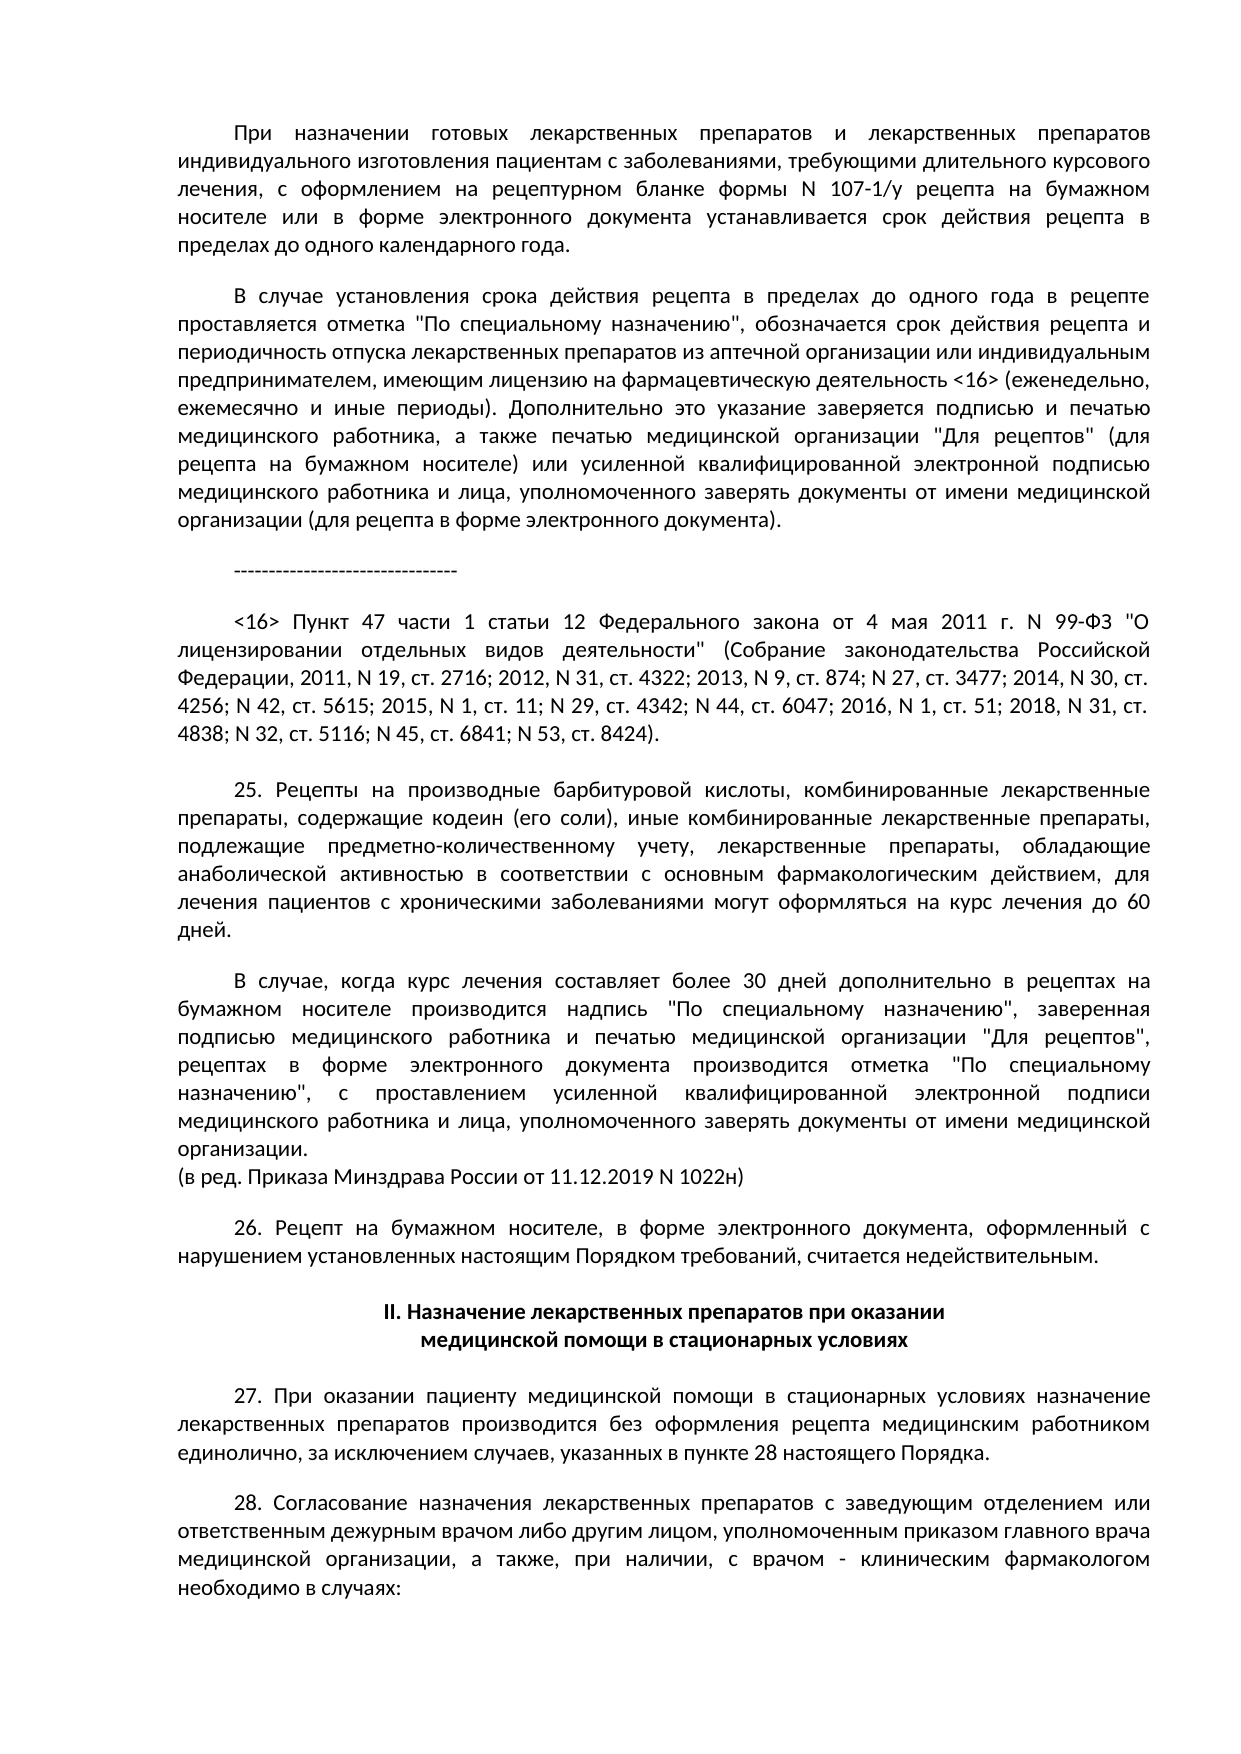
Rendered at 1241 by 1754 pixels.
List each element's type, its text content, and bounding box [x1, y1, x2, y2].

text В случае установления срока действия рецепта в пределах до одного года в рецепте проставляется отметка "По специальному назначению", обозначается срок действия рецепта и периодичность отпуска лекарственных препаратов из аптечной организации или индивидуальным предпринимателем, имеющим лицензию на фармацевтическую деятельность <16> (еженедельно, ежемесячно и иные периоды). Дополнительно это указание заверяется подписью и печатью медицинского работника, а также печатью медицинской организации "Для рецептов" (для рецепта на бумажном носителе) или усиленной квалифицированной электронной подписью медицинского работника и лица, уполномоченного заверять документы от имени медицинской организации (для рецепта в форме электронного документа). [177, 281, 1152, 533]
text -------------------------------- [177, 556, 1152, 584]
text <16> Пункт 47 части 1 статьи 12 Федерального закона от 4 мая 2011 г. N 99-ФЗ "О лицензировании отдельных видов деятельности" (Собрание законодательства Российской Федерации, 2011, N 19, ст. 2716; 2012, N 31, ст. 4322; 2013, N 9, ст. 874; N 27, ст. 3477; 2014, N 30, ст. 4256; N 42, ст. 5615; 2015, N 1, ст. 11; N 29, ст. 4342; N 44, ст. 6047; 2016, N 1, ст. 51; 2018, N 31, ст. 4838; N 32, ст. 5116; N 45, ст. 6841; N 53, ст. 8424). [177, 607, 1152, 747]
text 26. Рецепт на бумажном носителе, в форме электронного документа, оформленный с нарушением установленных настоящим Порядком требований, считается недействительным. [177, 1213, 1152, 1269]
text (в ред. Приказа Минздрава России от 11.12.2019 N 1022н) [177, 1162, 1152, 1191]
title медицинской помощи в стационарных условиях [177, 1326, 1152, 1353]
text В случае, когда курс лечения составляет более 30 дней дополнительно в рецептах на бумажном носителе производится надпись "По специальному назначению", заверенная подписью медицинского работника и печатью медицинской организации "Для рецептов", рецептах в форме электронного документа производится отметка "По специальному назначению", с проставлением усиленной квалифицированной электронной подписи медицинского работника и лица, уполномоченного заверять документы от имени медицинской организации. [177, 966, 1152, 1162]
text 28. Согласование назначения лекарственных препаратов с заведующим отделением или ответственным дежурным врачом либо другим лицом, уполномоченным приказом главного врача медицинской организации, а также, при наличии, с врачом - клиническим фармакологом необходимо в случаях: [177, 1488, 1152, 1601]
text 27. При оказании пациенту медицинской помощи в стационарных условиях назначение лекарственных препаратов производится без оформления рецепта медицинским работником единолично, за исключением случаев, указанных в пункте 28 настоящего Порядка. [177, 1382, 1152, 1466]
text 25. Рецепты на производные барбитуровой кислоты, комбинированные лекарственные препараты, содержащие кодеин (его соли), иные комбинированные лекарственные препараты, подлежащие предметно-количественному учету, лекарственные препараты, обладающие анаболической активностью в соответствии с основным фармакологическим действием, для лечения пациентов с хроническими заболеваниями могут оформляться на курс лечения до 60 дней. [177, 775, 1152, 943]
title II. Назначение лекарственных препаратов при оказании [177, 1297, 1152, 1326]
text При назначении готовых лекарственных препаратов и лекарственных препаратов индивидуального изготовления пациентам с заболеваниями, требующими длительного курсового лечения, с оформлением на рецептурном бланке формы N 107-1/у рецепта на бумажном носителе или в форме электронного документа устанавливается срок действия рецепта в пределах до одного календарного года. [177, 118, 1152, 258]
